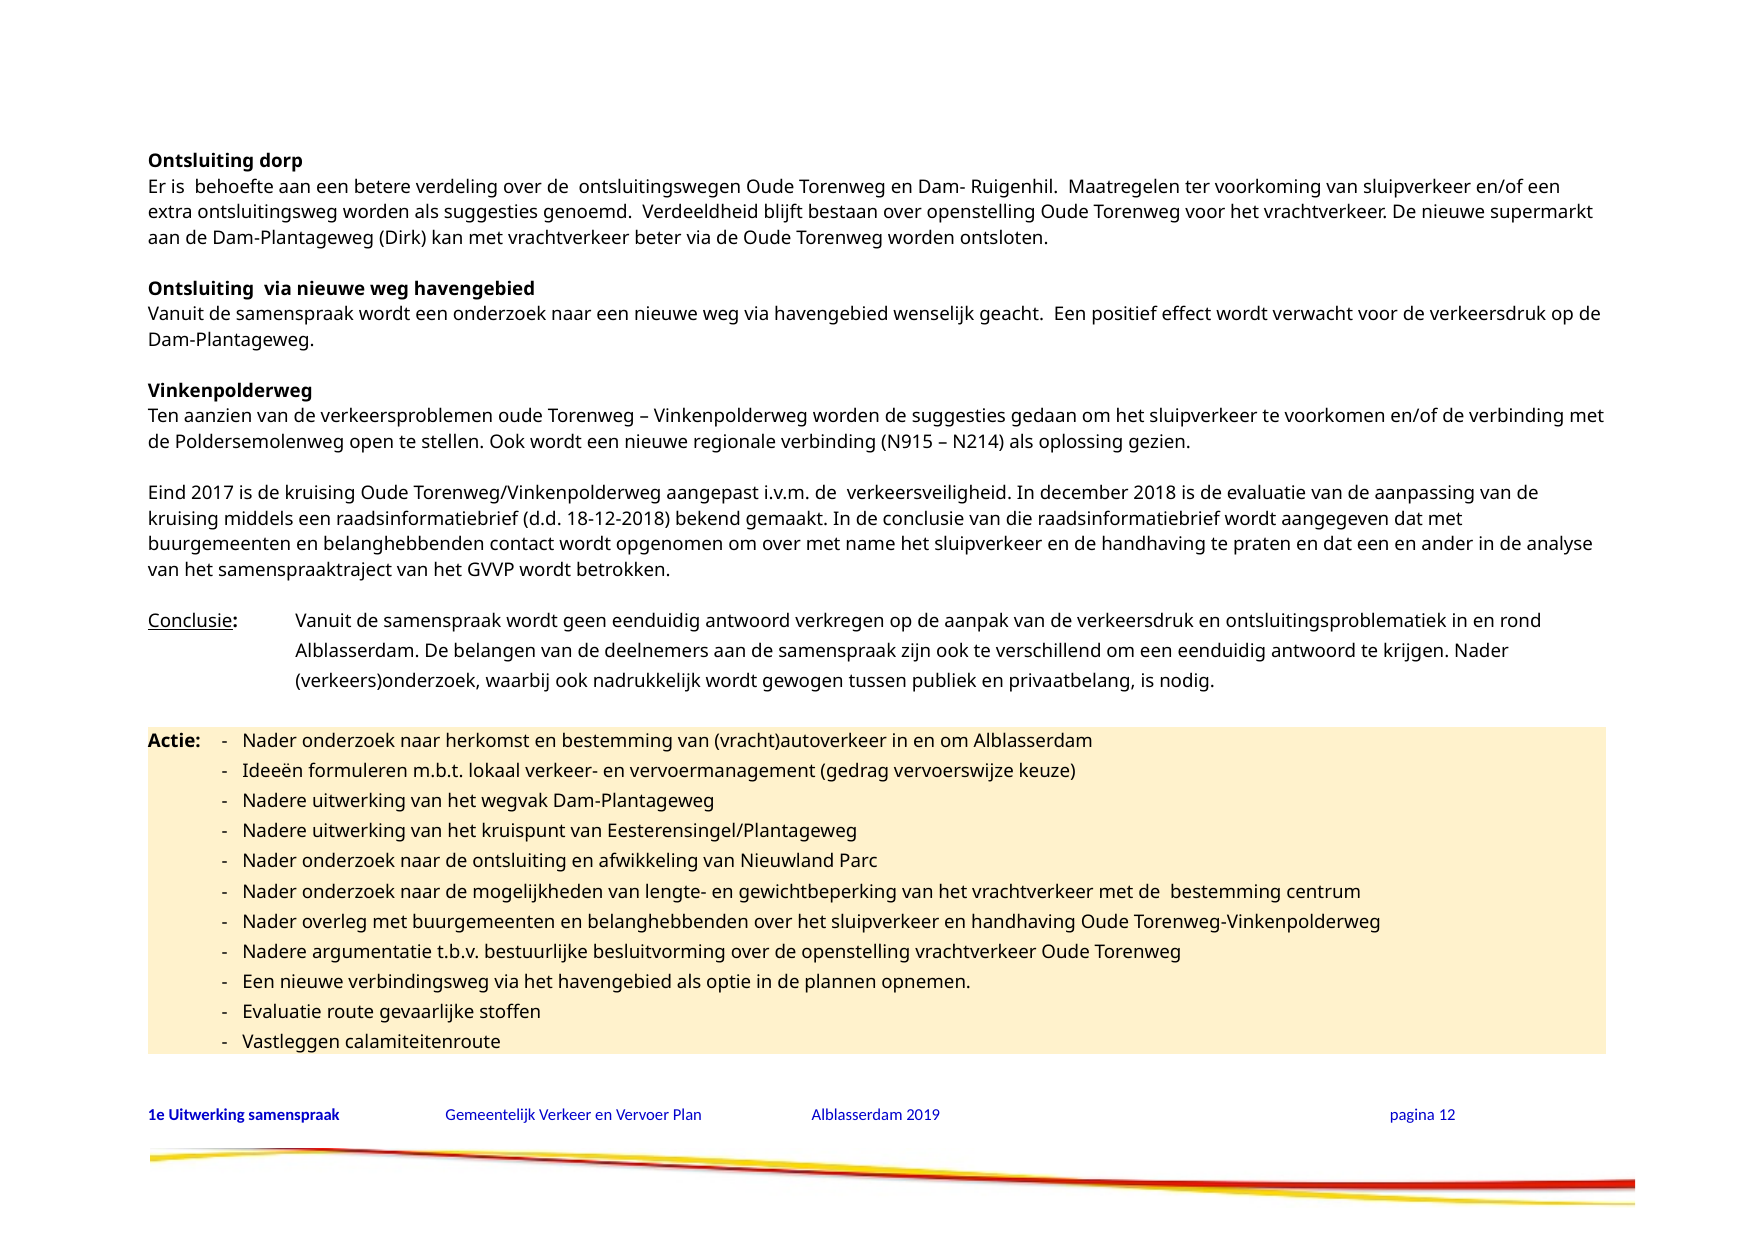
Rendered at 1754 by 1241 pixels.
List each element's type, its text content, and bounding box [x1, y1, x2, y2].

text - Nadere argumentatie t.b.v. bestuurlijke besluitvorming over de openstelling vrachtverkeer Oude Torenweg [148, 938, 1606, 964]
text Ten aanzien van de verkeersproblemen oude Torenweg – Vinkenpolderweg worden de suggesties gedaan om het sluipverkeer te voorkomen en/of de verbinding met de Poldersemolenweg open te stellen. Ook wordt een nieuwe regionale verbinding (N915 – N214) als oplossing gezien. [148, 403, 1606, 454]
text Conclusie: Vanuit de samenspraak wordt geen eenduidig antwoord verkregen op de aanpak van de verkeersdruk en ontsluitingsproblematiek in en rond Alblasserdam. De belangen van de deelnemers aan de samenspraak zijn ook te verschillend om een eenduidig antwoord te krijgen. Nader (verkeers)onderzoek, waarbij ook nadrukkelijk wordt gewogen tussen publiek en privaatbelang, is nodig. [148, 607, 1606, 693]
text Vinkenpolderweg [148, 377, 1606, 403]
text - Nader overleg met buurgemeenten en belanghebbenden over het sluipverkeer en handhaving Oude Torenweg-Vinkenpolderweg [148, 908, 1606, 933]
text Actie: - Nader onderzoek naar herkomst en bestemming van (vracht)autoverkeer in en om Alblasserdam [148, 727, 1606, 753]
text Ontsluiting dorp [148, 148, 1606, 173]
text Er is behoefte aan een betere verdeling over de ontsluitingswegen Oude Torenweg en Dam- Ruigenhil. Maatregelen ter voorkoming van sluipverkeer en/of een extra ontsluitingsweg worden als suggesties genoemd. Verdeeldheid blijft bestaan over openstelling Oude Torenweg voor het vrachtverkeer. De nieuwe supermarkt aan de Dam-Plantageweg (Dirk) kan met vrachtverkeer beter via de Oude Torenweg worden ontsloten. [148, 173, 1606, 250]
text - Evaluatie route gevaarlijke stoffen [148, 998, 1606, 1024]
text Vanuit de samenspraak wordt een onderzoek naar een nieuwe weg via havengebied wenselijk geacht. Een positief effect wordt verwacht voor de verkeersdruk op de Dam-Plantageweg. [148, 301, 1606, 352]
text - Nader onderzoek naar de mogelijkheden van lengte- en gewichtbeperking van het vrachtverkeer met de bestemming centrum [148, 878, 1606, 903]
text Eind 2017 is de kruising Oude Torenweg/Vinkenpolderweg aangepast i.v.m. de verkeersveiligheid. In december 2018 is de evaluatie van de aanpassing van de kruising middels een raadsinformatiebrief (d.d. 18-12-2018) bekend gemaakt. In de conclusie van die raadsinformatiebrief wordt aangegeven dat met buurgemeenten en belanghebbenden contact wordt opgenomen om over met name het sluipverkeer en de handhaving te praten en dat een en ander in de analyse van het samenspraaktraject van het GVVP wordt betrokken. [148, 479, 1606, 581]
text - Ideeën formuleren m.b.t. lokaal verkeer- en vervoermanagement (gedrag vervoerswijze keuze) [148, 757, 1606, 783]
picture [150, 1148, 1635, 1208]
text - Nadere uitwerking van het wegvak Dam-Plantageweg [148, 788, 1606, 813]
text - Een nieuwe verbindingsweg via het havengebied als optie in de plannen opnemen. [148, 968, 1606, 994]
text - Nader onderzoek naar de ontsluiting en afwikkeling van Nieuwland Parc [148, 848, 1606, 873]
text - Nadere uitwerking van het kruispunt van Eesterensingel/Plantageweg [148, 818, 1606, 843]
text Ontsluiting via nieuwe weg havengebied [148, 275, 1606, 301]
text - Vastleggen calamiteitenroute [148, 1028, 1606, 1054]
